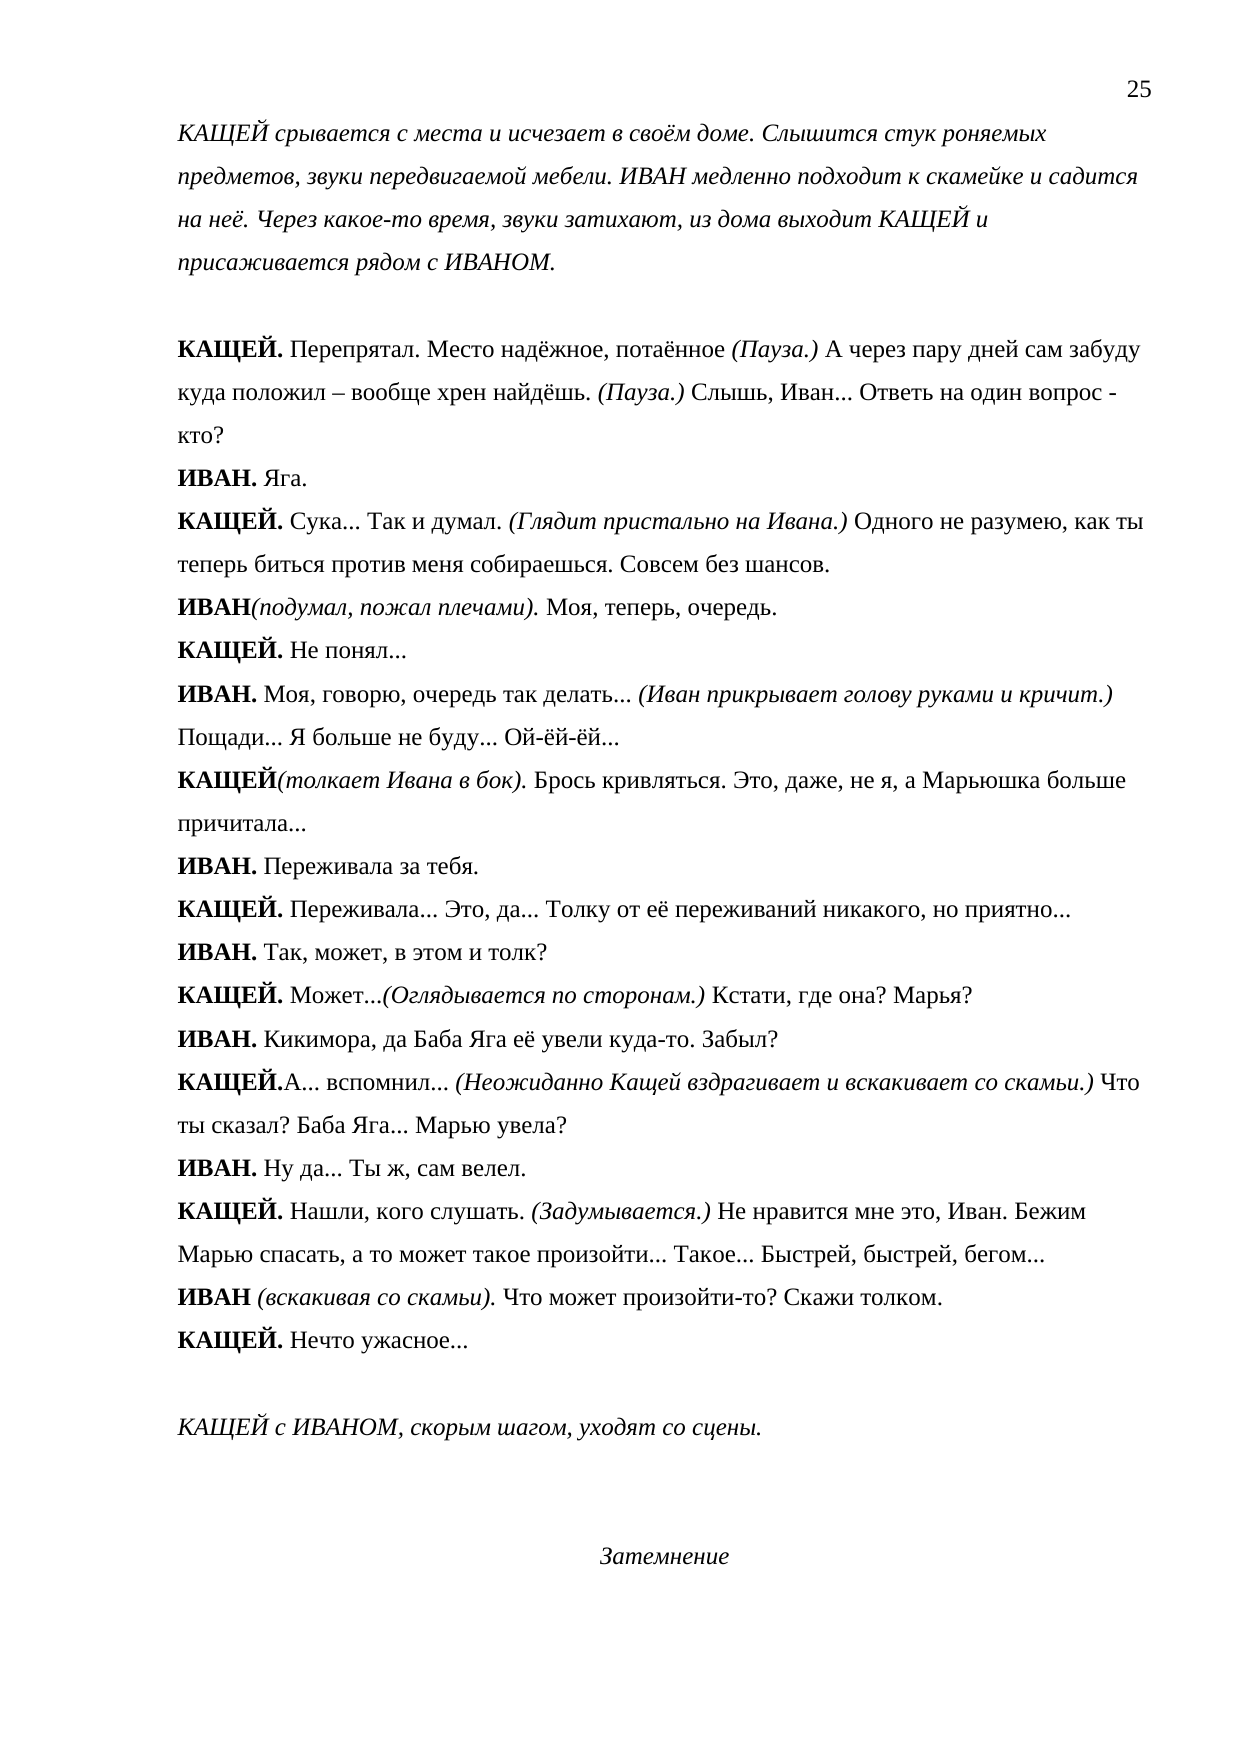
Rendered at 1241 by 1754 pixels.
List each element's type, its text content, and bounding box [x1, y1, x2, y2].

text КАЩЕЙ. Перепрятал. Место надёжное, потаённое (Пауза.) А через пару дней сам забуду куда положил – вообще хрен найдёшь. (Пауза.) Слышь, Иван... Ответь на один вопрос - кто? [177, 334, 1152, 449]
text КАЩЕЙ. Нечто ужасное... [177, 1326, 1152, 1354]
text КАЩЕЙ срывается с места и исчезает в своём доме. Слышится стук роняемых предметов, звуки передвигаемой мебели. ИВАН медленно подходит к скамейке и садится на неё. Через какое-то время, звуки затихают, из дома выходит КАЩЕЙ и присаживается рядом с ИВАНОМ. [177, 118, 1152, 276]
text КАЩЕЙ.А... вспомнил... (Неожиданно Кащей вздрагивает и вскакивает со скамьи.) Что ты сказал? Баба Яга... Марью увела? [177, 1067, 1152, 1139]
text ИВАН. Моя, говорю, очередь так делать... (Иван прикрывает голову руками и кричит.) Пощади... Я больше не буду... Ой-ёй-ёй... [177, 679, 1152, 751]
text ИВАН. Кикимора, да Баба Яга её увели куда-то. Забыл? [177, 1024, 1152, 1052]
text ИВАН. Яга. [177, 463, 1152, 492]
text КАЩЕЙ. Не понял... [177, 636, 1152, 664]
text КАЩЕЙ с ИВАНОМ, скорым шагом, уходят со сцены. [177, 1412, 1152, 1441]
text Затемнение [177, 1541, 1152, 1570]
text КАЩЕЙ. Нашли, кого слушать. (Задумывается.) Не нравится мне это, Иван. Бежим Марью спасать, а то может такое произойти... Такое... Быстрей, быстрей, бегом... [177, 1196, 1152, 1268]
text ИВАН. Переживала за тебя. [177, 851, 1152, 880]
text КАЩЕЙ. Может...(Оглядывается по сторонам.) Кстати, где она? Марья? [177, 981, 1152, 1009]
text ИВАН. Так, может, в этом и толк? [177, 937, 1152, 966]
text ИВАН. Ну да... Ты ж, сам велел. [177, 1153, 1152, 1182]
text ИВАН(подумал, пожал плечами). Моя, теперь, очередь. [177, 592, 1152, 621]
text КАЩЕЙ. Переживала... Это, да... Толку от её переживаний никакого, но приятно... [177, 894, 1152, 923]
text ИВАН (вскакивая со скамьи). Что может произойти-то? Скажи толком. [177, 1282, 1152, 1311]
text КАЩЕЙ(толкает Ивана в бок). Брось кривляться. Это, даже, не я, а Марьюшка больше причитала... [177, 765, 1152, 837]
text КАЩЕЙ. Сука... Так и думал. (Глядит пристально на Ивана.) Одного не разумею, как ты теперь биться против меня собираешься. Совсем без шансов. [177, 506, 1152, 578]
